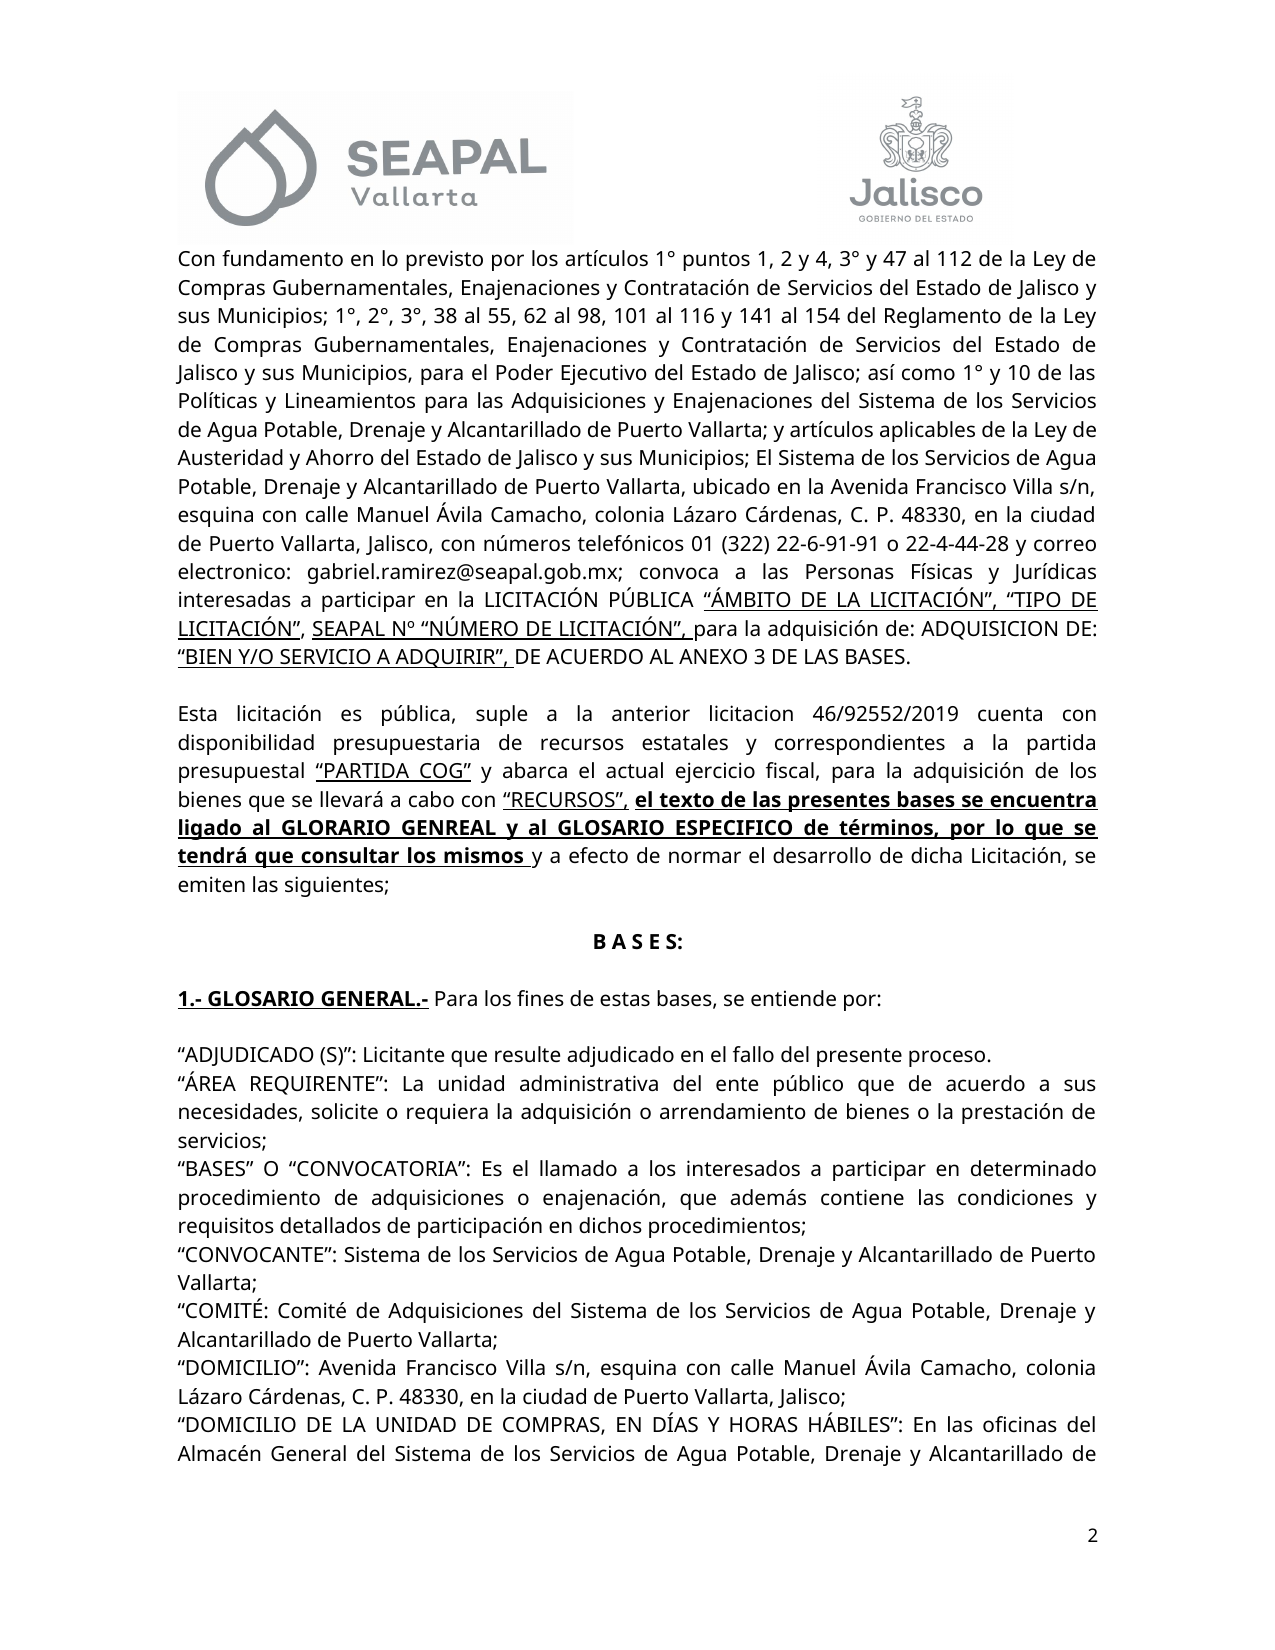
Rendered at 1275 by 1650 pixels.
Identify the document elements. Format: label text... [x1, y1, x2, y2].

text 1.- GLOSARIO GENERAL.- Para los fines de estas bases, se entiende por: [177, 984, 1098, 1012]
text “DOMICILIO”: Avenida Francisco Villa s/n, esquina con calle Manuel Ávila Camacho, colonia Lázaro Cárdenas, C. P. 48330, en la ciudad de Puerto Vallarta, Jalisco; [177, 1353, 1098, 1410]
text “COMITÉ: Comité de Adquisiciones del Sistema de los Servicios de Agua Potable, Drenaje y Alcantarillado de Puerto Vallarta; [177, 1297, 1098, 1353]
text “CONVOCANTE”: Sistema de los Servicios de Agua Potable, Drenaje y Alcantarillado de Puerto Vallarta; [177, 1240, 1098, 1297]
picture [817, 73, 1015, 245]
picture [177, 91, 574, 245]
text “ÁREA REQUIRENTE”: La unidad administrativa del ente público que de acuerdo a sus necesidades, solicite o requiera la adquisición o arrendamiento de bienes o la prestación de servicios; [177, 1069, 1098, 1154]
text Esta licitación es pública, suple a la anterior licitacion 46/92552/2019 cuenta con disponibilidad presupuestaria de recursos estatales y correspondientes a la partida presupuestal “PARTIDA COG” y abarca el actual ejercicio fiscal, para la adquisición de los bienes que se llevará a cabo con “RECURSOS”, el texto de las presentes bases se encuentra ligado al GLORARIO GENREAL y al GLOSARIO ESPECIFICO de términos, por lo que se tendrá que consultar los mismos y a efecto de normar el desarrollo de dicha Licitación, se emiten las siguientes; [177, 699, 1098, 837]
text Con fundamento en lo previsto por los artículos 1° puntos 1, 2 y 4, 3° y 47 al 112 de la Ley de Compras Gubernamentales, Enajenaciones y Contratación de Servicios del Estado de Jalisco y sus Municipios; 1°, 2°, 3°, 38 al 55, 62 al 98, 101 al 116 y 141 al 154 del Reglamento de la Ley de Compras Gubernamentales, Enajenaciones y Contratación de Servicios del Estado de Jalisco y sus Municipios, para el Poder Ejecutivo del Estado de Jalisco; así como 1° y 10 de las Políticas y Lineamientos para las Adquisiciones y Enajenaciones del Sistema de los Servicios de Agua Potable, Drenaje y Alcantarillado de Puerto Vallarta; y artículos aplicables de la Ley de Austeridad y Ahorro del Estado de Jalisco y sus Municipios; El Sistema de los Servicios de Agua Potable, Drenaje y Alcantarillado de Puerto Vallarta, ubicado en la Avenida Francisco Villa s/n, esquina con calle Manuel Ávila Camacho, colonia Lázaro Cárdenas, C. P. 48330, en la ciudad de Puerto Vallarta, Jalisco, con números telefónicos 01 (322) 22-6-91-91 o 22-4-44-28 y correo electronico: gabriel.ramirez@seapal.gob.mx; convoca a las Personas Físicas y Jurídicas interesadas a participar en la LICITACIÓN PÚBLICA “ÁMBITO DE LA LICITACIÓN”, “TIPO DE LICITACIÓN”, SEAPAL Nº “NÚMERO DE LICITACIÓN”, para la adquisición de: ADQUISICION DE: “BIEN Y/O SERVICIO A ADQUIRIR”, DE ACUERDO AL ANEXO 3 DE LAS BASES. [177, 244, 1098, 671]
text Esta licitación es pública, suple a la anterior licitacion 46/92552/2019 cuenta con disponibilidad presupuestaria de recursos estatales y correspondientes a la partida presupuestal “PARTIDA COG” y abarca el actual ejercicio fiscal, para la adquisición de los bienes que se llevará a cabo con “RECURSOS”, el texto de las presentes bases se encuentra ligado al GLORARIO GENREAL y al GLOSARIO ESPECIFICO de términos, por lo que se tendrá que consultar los mismos y a efecto de normar el desarrollo de dicha Licitación, se emiten las siguientes; [177, 838, 1098, 898]
text “BASES” O “CONVOCATORIA”: Es el llamado a los interesados a participar en determinado procedimiento de adquisiciones o enajenación, que además contiene las condiciones y requisitos detallados de participación en dichos procedimientos; [177, 1154, 1098, 1240]
text B A S E S: [177, 927, 1098, 955]
text “ADJUDICADO (S)”: Licitante que resulte adjudicado en el fallo del presente proceso. [177, 1041, 1098, 1069]
